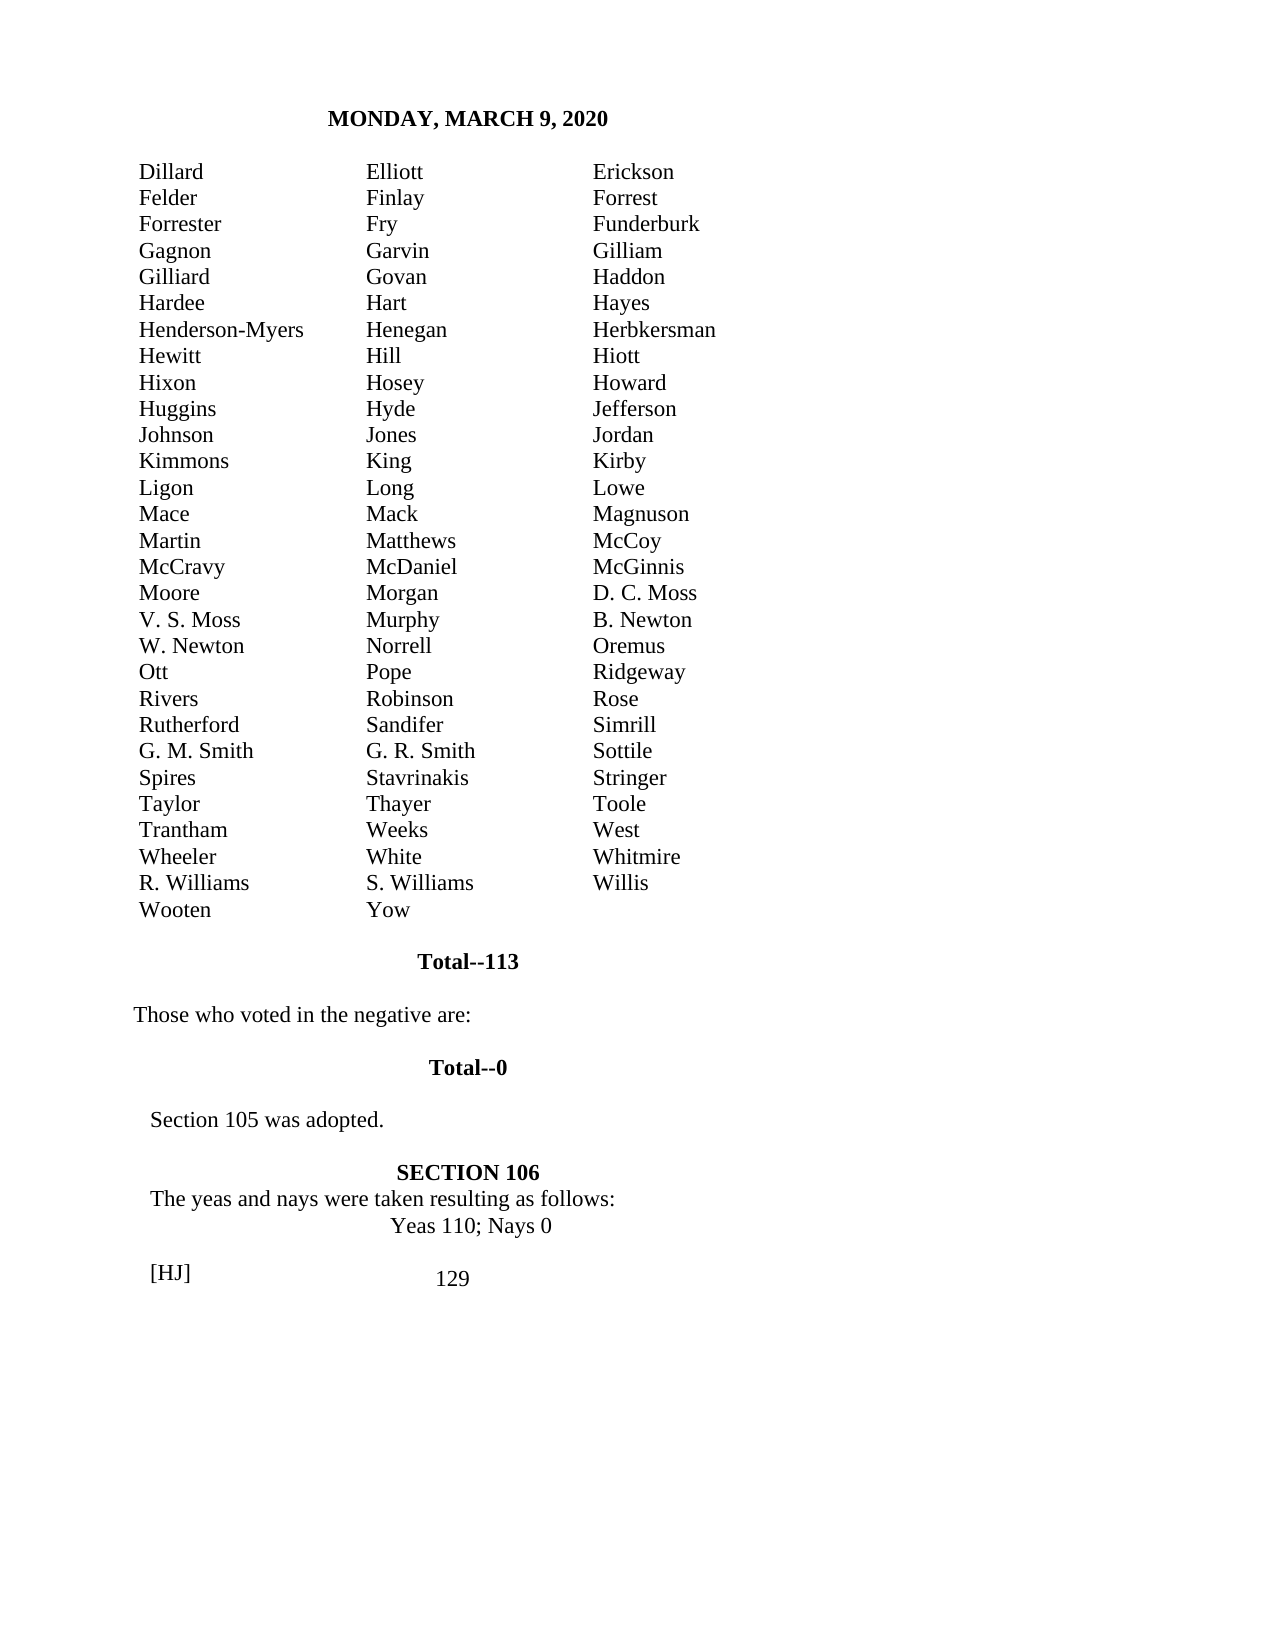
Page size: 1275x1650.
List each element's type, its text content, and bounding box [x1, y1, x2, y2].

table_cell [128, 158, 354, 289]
text SECTION 106 [127, 1159, 786, 1186]
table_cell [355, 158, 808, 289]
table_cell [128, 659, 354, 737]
text Yeas 110; Nays 0 [127, 1212, 786, 1238]
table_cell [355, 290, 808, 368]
text Total--0 [127, 1054, 786, 1080]
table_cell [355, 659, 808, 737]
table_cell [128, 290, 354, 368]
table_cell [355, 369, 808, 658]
text The yeas and nays were taken resulting as follows: [127, 1186, 786, 1212]
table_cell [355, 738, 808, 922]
text Those who voted in the negative are: [127, 1001, 786, 1027]
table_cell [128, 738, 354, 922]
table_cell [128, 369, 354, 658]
text Section 105 was adopted. [127, 1106, 786, 1133]
text Total--113 [127, 948, 786, 975]
